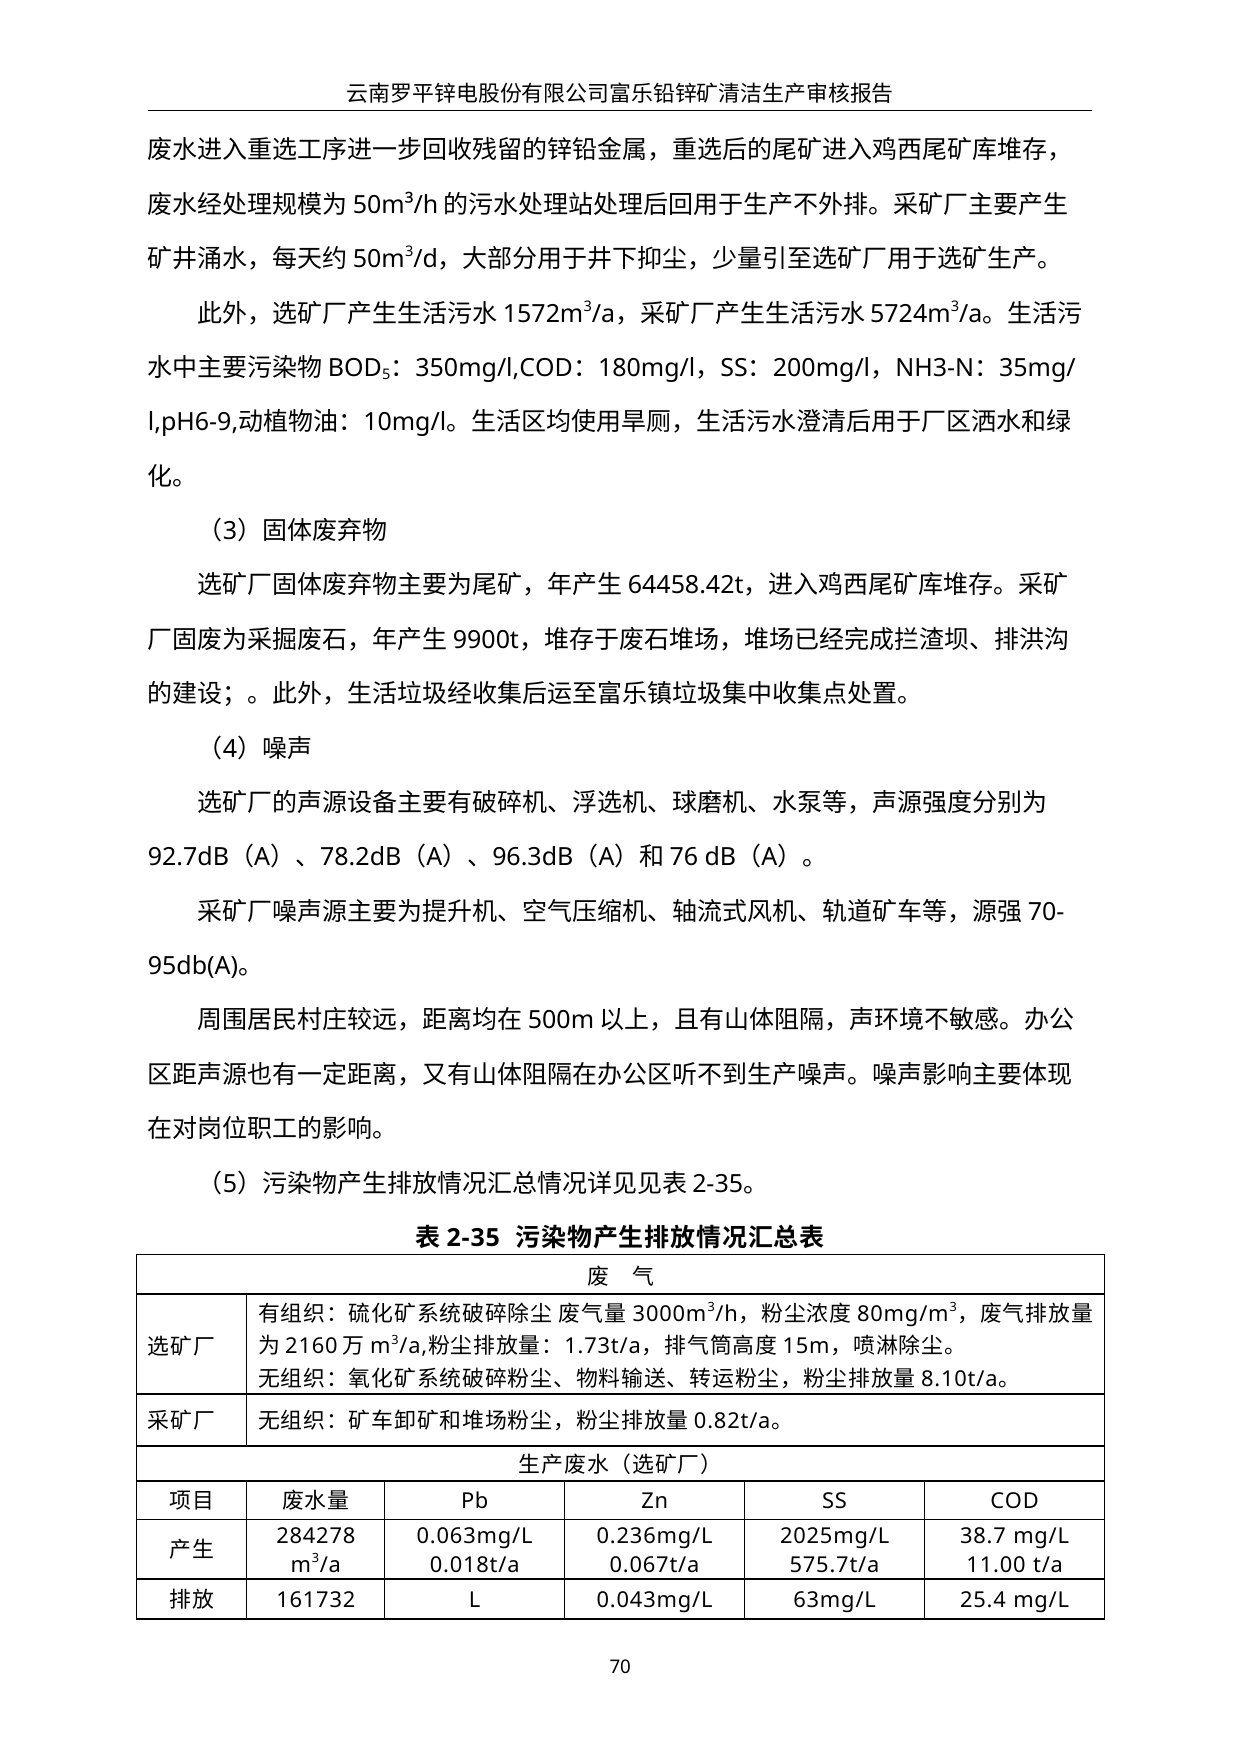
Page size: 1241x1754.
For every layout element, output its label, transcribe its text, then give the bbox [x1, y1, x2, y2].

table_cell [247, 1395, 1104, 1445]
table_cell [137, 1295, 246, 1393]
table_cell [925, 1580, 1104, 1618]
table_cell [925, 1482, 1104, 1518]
text 表2-35 污染物产生排放情况汇总表 [148, 1217, 1092, 1254]
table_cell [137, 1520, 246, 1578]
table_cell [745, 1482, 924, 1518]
text （5）污染物产生排放情况汇总情况详见见表2-35。 [148, 1163, 1092, 1199]
text 选矿厂的声源设备主要有破碎机、浮选机、球磨机、水泵等，声源强度分别为92.7dB（A）、78.2dB（A）、96.3dB（A）和76 dB（A）。 [148, 782, 1092, 873]
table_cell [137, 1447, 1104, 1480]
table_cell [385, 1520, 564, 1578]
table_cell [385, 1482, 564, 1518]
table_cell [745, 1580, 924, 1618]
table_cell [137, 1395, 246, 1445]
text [148, 130, 1092, 275]
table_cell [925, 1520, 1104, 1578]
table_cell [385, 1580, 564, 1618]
text 此外，选矿厂产生生活污水1572m3/a，采矿厂产生生活污水5724m3/a。生活污水中主要污染物BOD5：350mg/l,COD：180mg/l，SS：200mg/l，NH3-N：35mg/l,pH6-9,动植物油：10mg/l。生活区均使用旱厕，生活污水澄清后用于厂区洒水和绿化。 [148, 293, 1092, 492]
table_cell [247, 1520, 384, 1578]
text 周围居民村庄较远，距离均在500m以上，且有山体阻隔，声环境不敏感。办公区距声源也有一定距离，又有山体阻隔在办公区听不到生产噪声。噪声影响主要体现在对岗位职工的影响。 [148, 1000, 1092, 1145]
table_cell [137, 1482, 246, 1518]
text 采矿厂噪声源主要为提升机、空气压缩机、轴流式风机、轨道矿车等，源强70-95db(A)。 [148, 891, 1092, 982]
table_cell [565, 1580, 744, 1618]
text 选矿厂固体废弃物主要为尾矿，年产生64458.42t，进入鸡西尾矿库堆存。采矿厂固废为采掘废石，年产生9900t，堆存于废石堆场，堆场已经完成拦渣坝、排洪沟的建设；。此外，生活垃圾经收集后运至富乐镇垃圾集中收集点处置。 [148, 565, 1092, 710]
text （3）固体废弃物 [148, 511, 1092, 547]
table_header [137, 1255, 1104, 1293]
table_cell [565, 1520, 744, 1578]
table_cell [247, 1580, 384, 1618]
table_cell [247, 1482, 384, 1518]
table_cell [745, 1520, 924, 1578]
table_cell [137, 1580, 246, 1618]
text （4）噪声 [148, 728, 1092, 764]
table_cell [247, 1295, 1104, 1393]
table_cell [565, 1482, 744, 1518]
